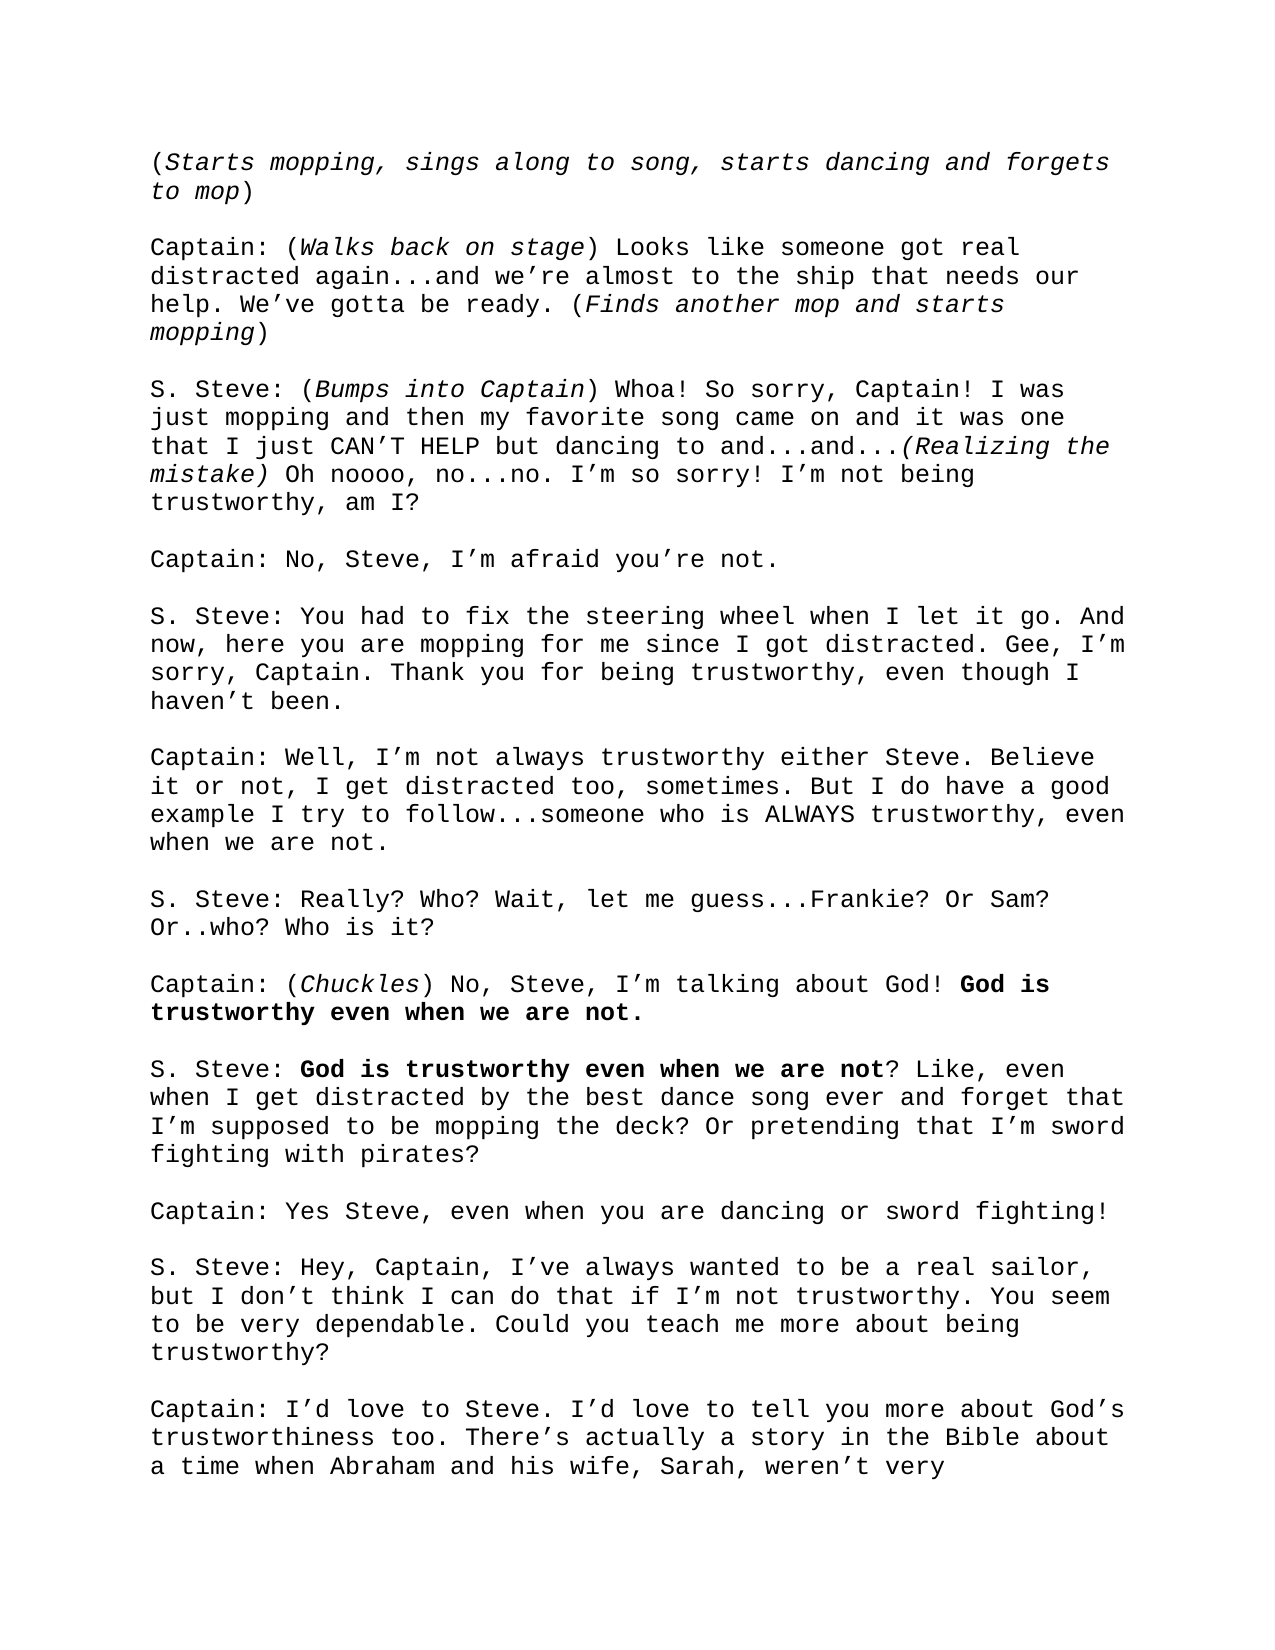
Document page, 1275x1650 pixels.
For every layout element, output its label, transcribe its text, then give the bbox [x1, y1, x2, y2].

text S. Steve: You had to fix the steering wheel when I let it go. And now, here you are mopping for me since I got distracted. Gee, I’m sorry, Captain. Thank you for being trustworthy, even though I haven’t been. [150, 603, 1125, 717]
text Captain: Well, I’m not always trustworthy either Steve. Believe it or not, I get distracted too, sometimes. But I do have a good example I try to follow...someone who is ALWAYS trustworthy, even when we are not. [150, 745, 1125, 858]
text S. Steve: God is trustworthy even when we are not? Like, even when I get distracted by the best dance song ever and forget that I’m supposed to be mopping the deck? Or pretending that I’m sword fighting with pirates? [150, 1057, 1125, 1170]
text Captain: Yes Steve, even when you are dancing or sword fighting! [150, 1198, 1125, 1227]
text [150, 150, 1125, 207]
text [150, 1397, 1125, 1482]
text S. Steve: Really? Who? Wait, let me guess...Frankie? Or Sam? Or..who? Who is it? [150, 887, 1125, 943]
text Captain: (Walks back on stage) Looks like someone got real distracted again...and we’re almost to the ship that needs our help. We’ve gotta be ready. (Finds another mop and starts mopping) [150, 235, 1125, 348]
text S. Steve: (Bumps into Captain) Whoa! So sorry, Captain! I was just mopping and then my favorite song came on and it was one that I just CAN’T HELP but dancing to and...and...(Realizing the mistake) Oh noooo, no...no. I’m so sorry! I’m not being trustworthy, am I? [150, 377, 1125, 518]
text S. Steve: Hey, Captain, I’ve always wanted to be a real sailor, but I don’t think I can do that if I’m not trustworthy. You seem to be very dependable. Could you teach me more about being trustworthy? [150, 1255, 1125, 1368]
text Captain: (Chuckles) No, Steve, I’m talking about God! God is trustworthy even when we are not. [150, 972, 1125, 1028]
text Captain: No, Steve, I’m afraid you’re not. [150, 547, 1125, 575]
